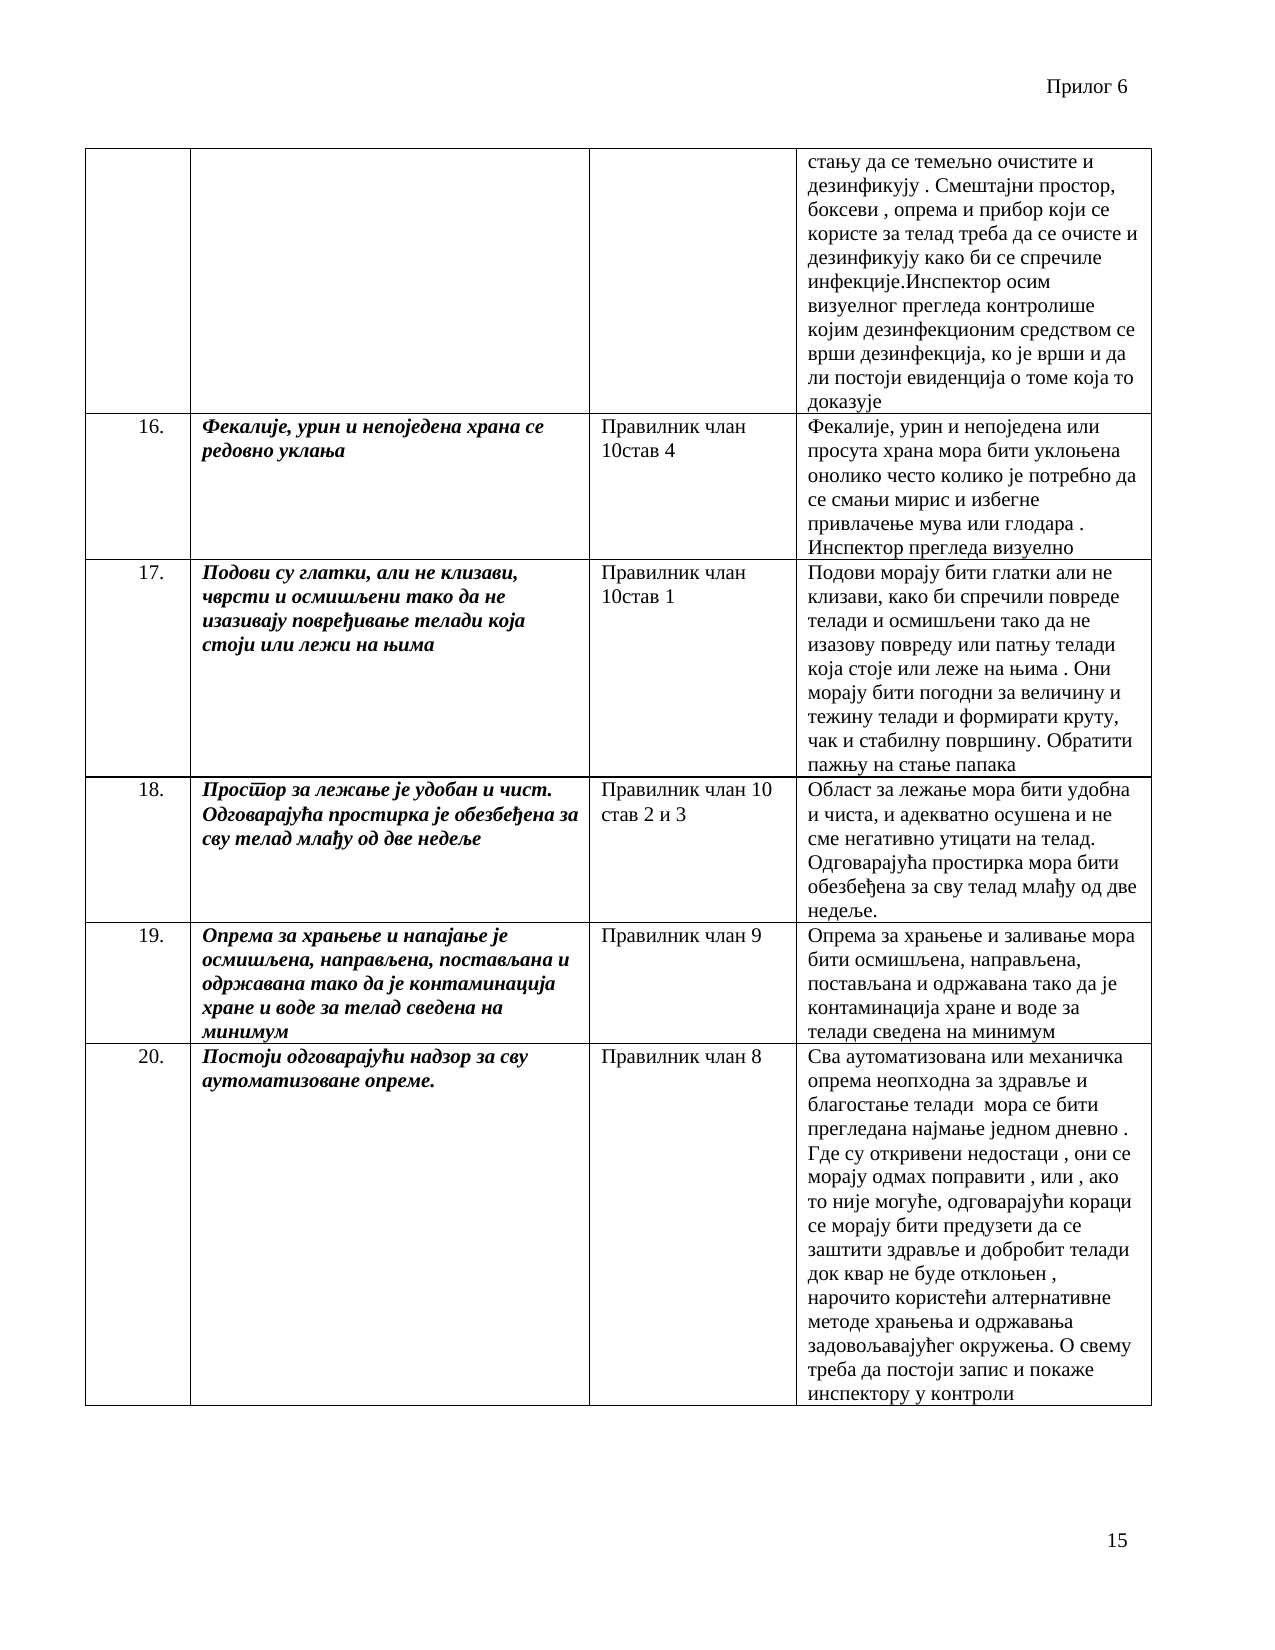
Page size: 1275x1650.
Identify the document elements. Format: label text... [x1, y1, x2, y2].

table_cell [86, 923, 190, 1043]
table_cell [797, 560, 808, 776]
table_cell Правилник члан 8 [590, 1044, 796, 1405]
table_cell Правилник члан 9 [590, 923, 796, 1043]
table_cell Опрема за храњење и заливање мора бити осмишљена, направљена, постављана и одржавана тако да је контаминација хране и воде за телади сведена на минимум [797, 923, 1151, 1043]
table_cell Подови су глатки, али не клизави, чврсти и осмишљени тако да не изазивају повређивање телади која стоји или лежи на њима [191, 560, 589, 776]
table_cell Фекалије, урин и непоједена храна се редовно уклања [191, 414, 589, 559]
table_cell Правилник члан 10став 1 [590, 560, 796, 776]
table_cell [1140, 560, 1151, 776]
table_cell [86, 414, 190, 559]
table_cell Правилник члан 10став 4 [590, 414, 796, 559]
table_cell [590, 149, 796, 413]
table_cell Постоји одговарајући надзор за сву аутоматизоване опреме. [191, 1044, 589, 1405]
table_cell [86, 560, 190, 776]
table_cell [86, 1044, 190, 1405]
table_cell Област за лежање мора бити удобна и чиста, и адекватно осушена и не сме негативно утицати на телад. Одговарајућа простирка мора бити обезбеђена за сву телад млађу од две недеље. [797, 778, 1151, 922]
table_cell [191, 149, 589, 413]
table_cell [86, 149, 190, 413]
table_cell Правилник члан 10 став 2 и 3 [590, 778, 796, 922]
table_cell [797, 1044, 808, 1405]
table_cell [86, 778, 190, 922]
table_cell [797, 149, 1151, 413]
table_cell Опрема за храњење и напајање је осмишљена, направљена, постављана и одржавана тако да је контаминација хране и воде за телад сведена на минимум [191, 923, 589, 1043]
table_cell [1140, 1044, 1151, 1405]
table_cell Фекалије, урин и непоједена или просута храна мора бити уклоњена онолико често колико је потребно да се смањи мирис и избегне привлачење мува или глодара . Инспектор прегледа визуелно [797, 414, 1151, 559]
table_cell Простор за лежање је удобан и чист. Одговарајућа простирка је обезбеђена за сву телад млађу од две недеље [191, 778, 589, 922]
